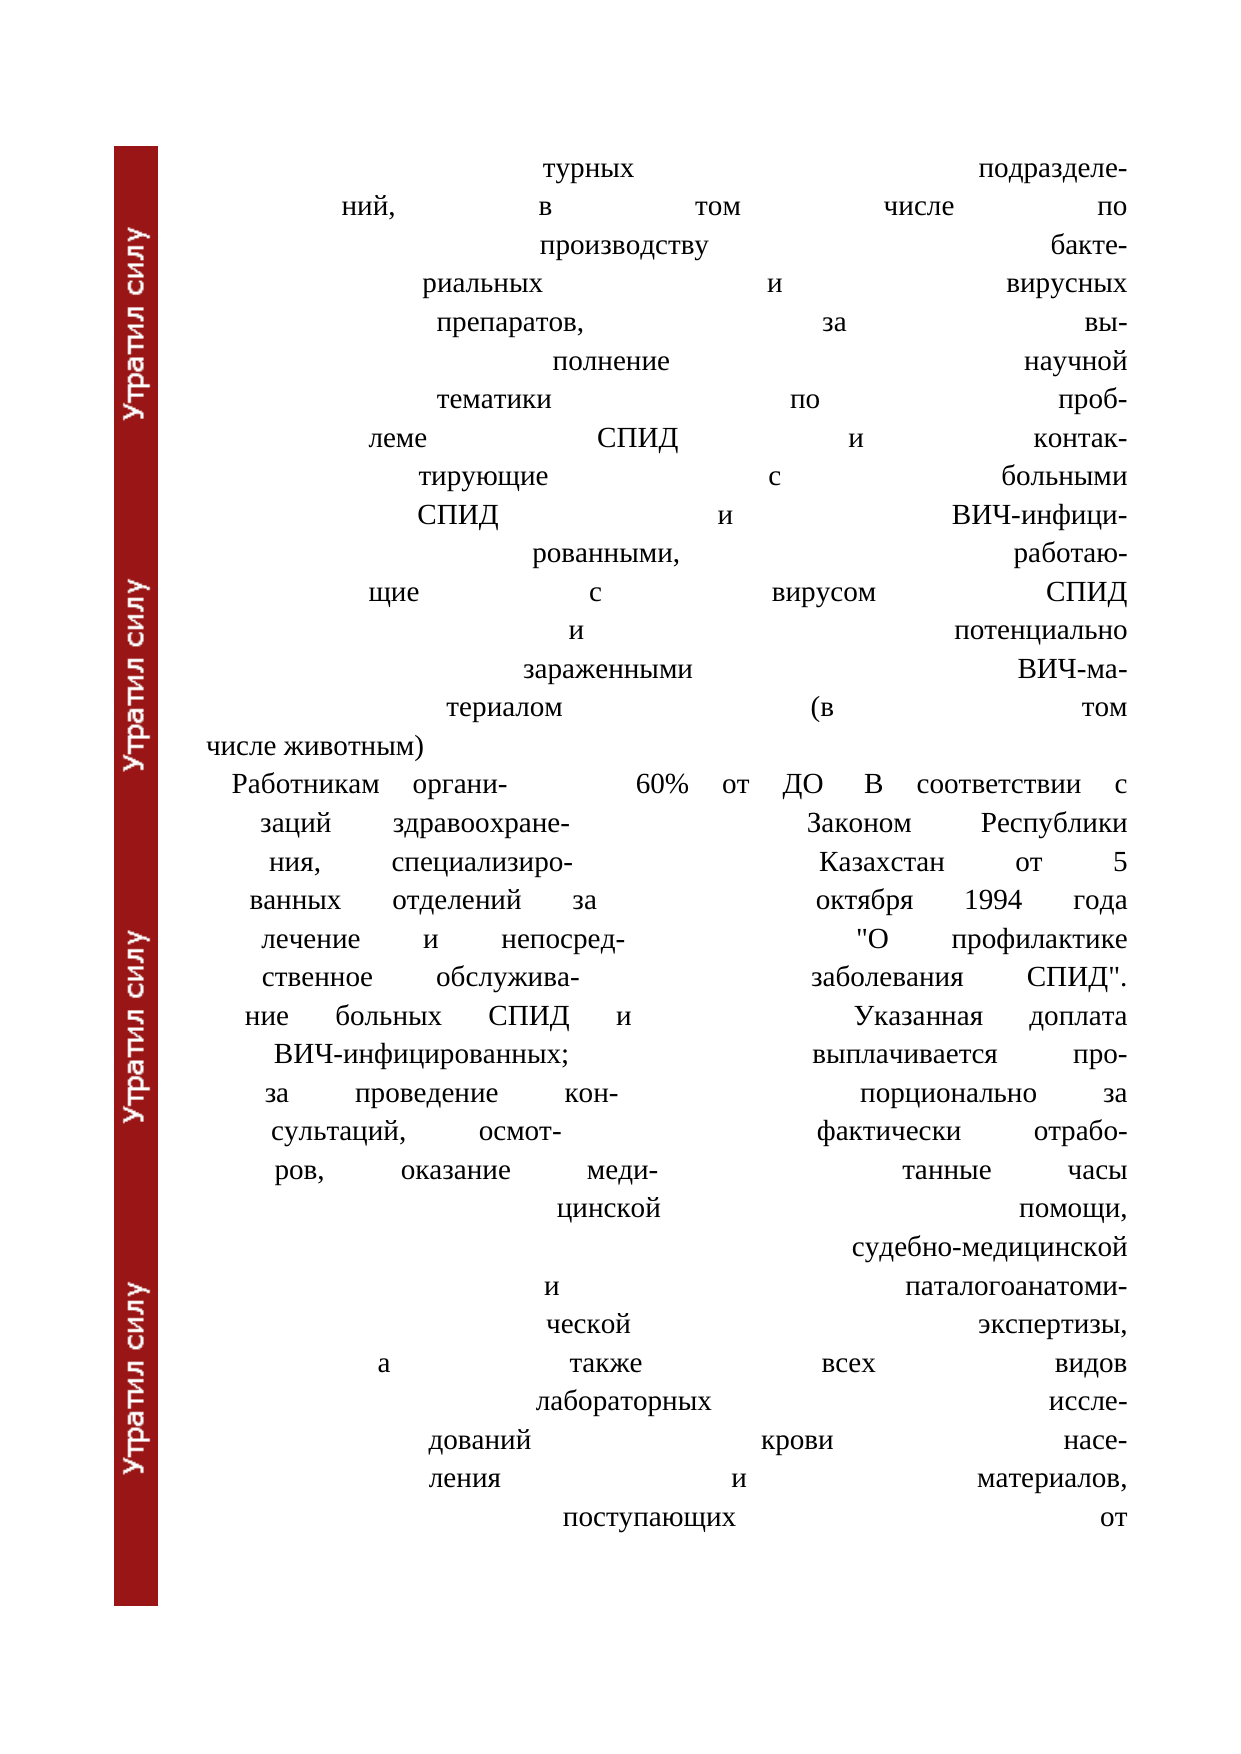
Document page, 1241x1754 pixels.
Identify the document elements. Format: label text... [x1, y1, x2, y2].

picture [114, 146, 158, 150]
picture [114, 1532, 158, 1606]
picture [114, 762, 158, 767]
